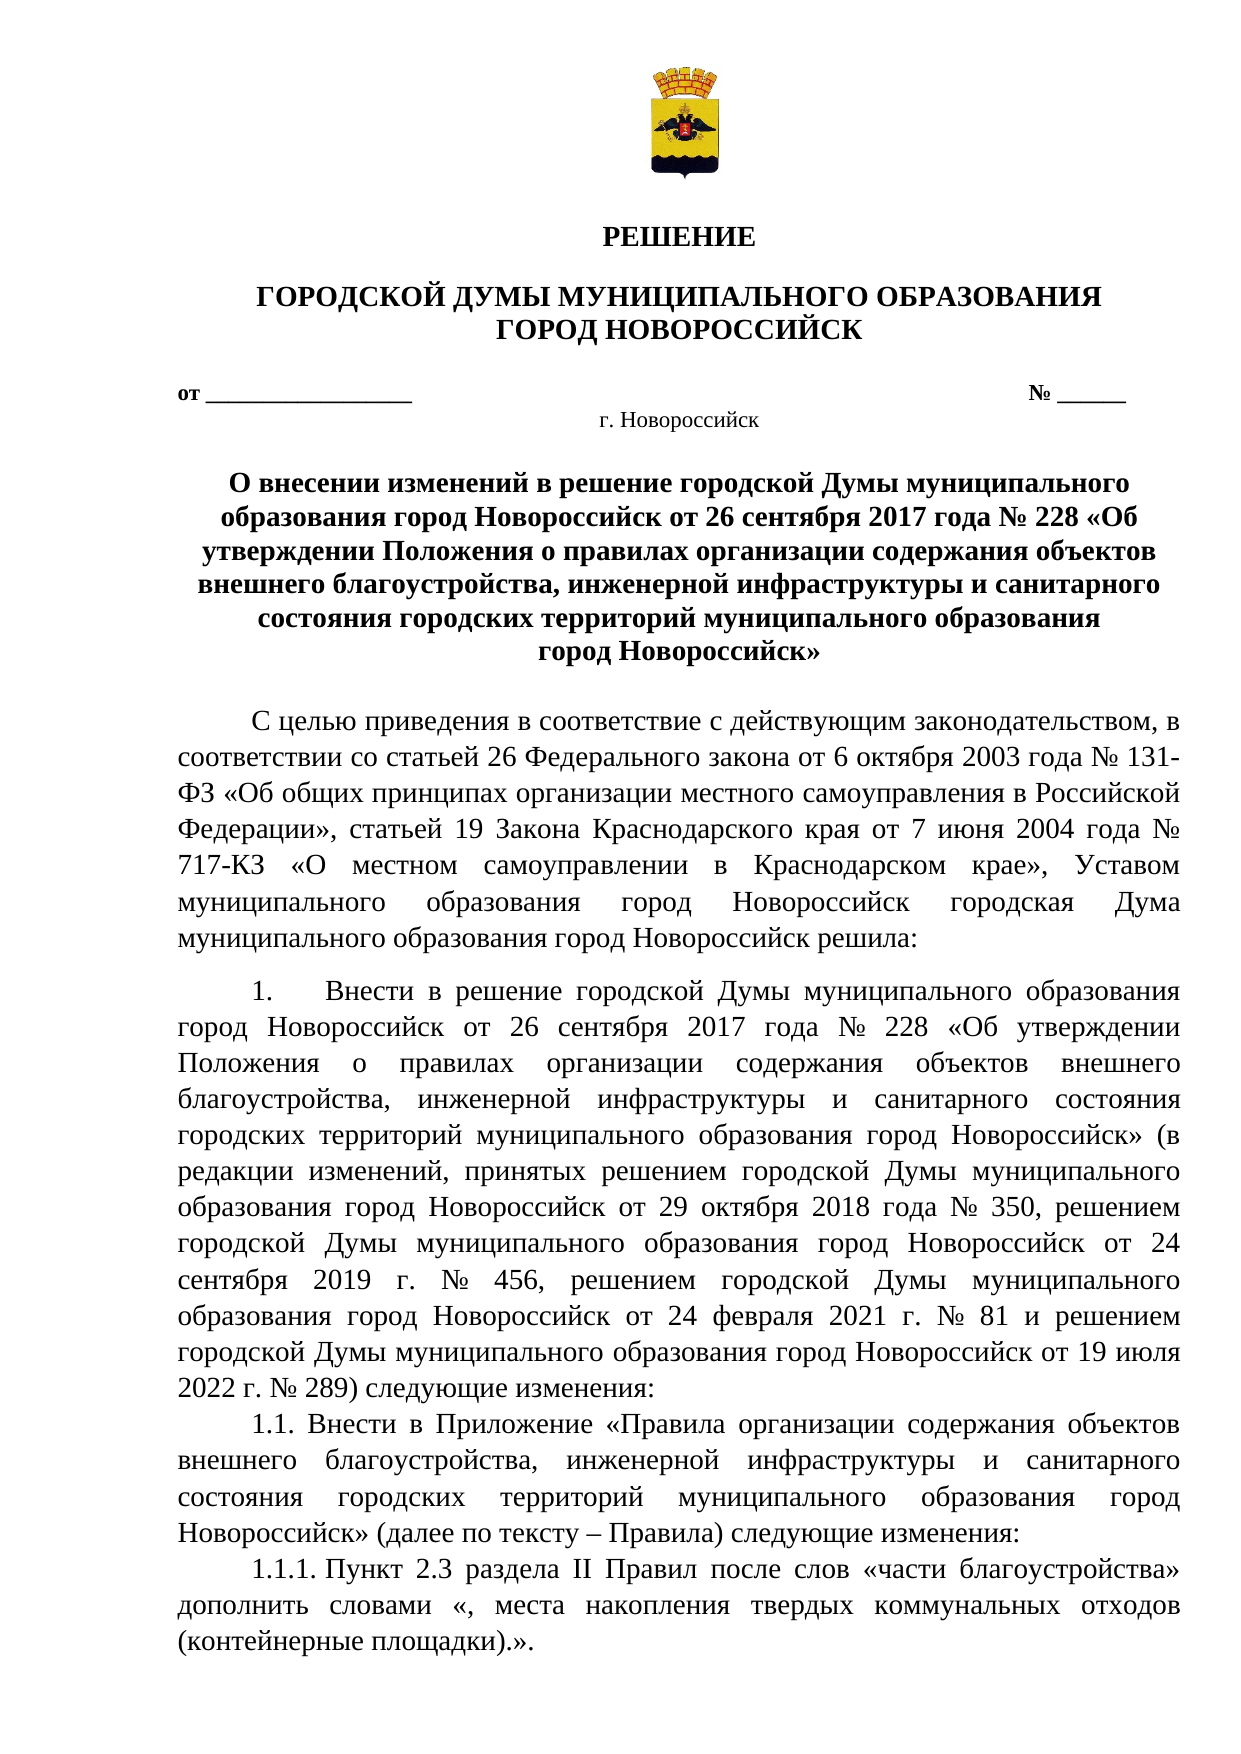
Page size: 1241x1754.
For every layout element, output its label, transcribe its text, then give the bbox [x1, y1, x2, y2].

list 1.1.1. Пункт 2.3 раздела II Правил после слов «части благоустройства» дополнить словами «, места накопления твердых коммунальных отходов (контейнерные площадки).». [177, 1551, 1181, 1657]
list Внести в решение городской Думы муниципального образования город Новороссийск от 26 сентября 2017 года № 228 «Об утверждении Положения о правилах организации содержания объектов внешнего благоустройства, инженерной инфраструктуры и санитарного состояния городских территорий муниципального образования город Новороссийск» (в редакции изменений, принятых решением городской Думы муниципального образования город Новороссийск от 29 октября 2018 года № 350, решением городской Думы муниципального образования город Новороссийск от 24 сентября 2019 г. № 456, решением городской Думы муниципального образования город Новороссийск от 24 февраля 2021 г. № 81 и решением городской Думы муниципального образования город Новороссийск от 19 июля 2022 г. № 289) следующие изменения: [177, 973, 1181, 1404]
text город Новороссийск» [177, 633, 1181, 667]
text от __________________ № ______ [177, 379, 1181, 406]
text ГОРОДСКОЙ ДУМЫ МУНИЦИПАЛЬНОГО ОБРАЗОВАНИЯ [177, 279, 1181, 312]
text РЕШЕНИЕ [177, 219, 1181, 252]
list 1.1. Внести в Приложение «Правила организации содержания объектов внешнего благоустройства, инженерной инфраструктуры и санитарного состояния городских территорий муниципального образования город Новороссийск» (далее по тексту – Правила) следующие изменения: [177, 1406, 1181, 1548]
picture [645, 64, 726, 181]
text ГОРОД НОВОРОССИЙСК [177, 312, 1181, 346]
text г. Новороссийск [177, 406, 1181, 432]
text С целью приведения в соответствие с действующим законодательством, в соответствии со статьей 26 Федерального закона от 6 октября 2003 года № 131-ФЗ «Об общих принципах организации местного самоуправления в Российской Федерации», статьей 19 Закона Краснодарского края от 7 июня 2004 года № 717-КЗ «О местном самоуправлении в Краснодарском крае», Уставом муниципального образования город Новороссийск городская Дума муниципального образования город Новороссийск решила: [177, 703, 1181, 953]
text О внесении изменений в решение городской Думы муниципального образования город Новороссийск от 26 сентября 2017 года № 228 «Об утверждении Положения о правилах организации содержания объектов внешнего благоустройства, инженерной инфраструктуры и санитарного состояния городских территорий муниципального образования [177, 466, 1181, 633]
